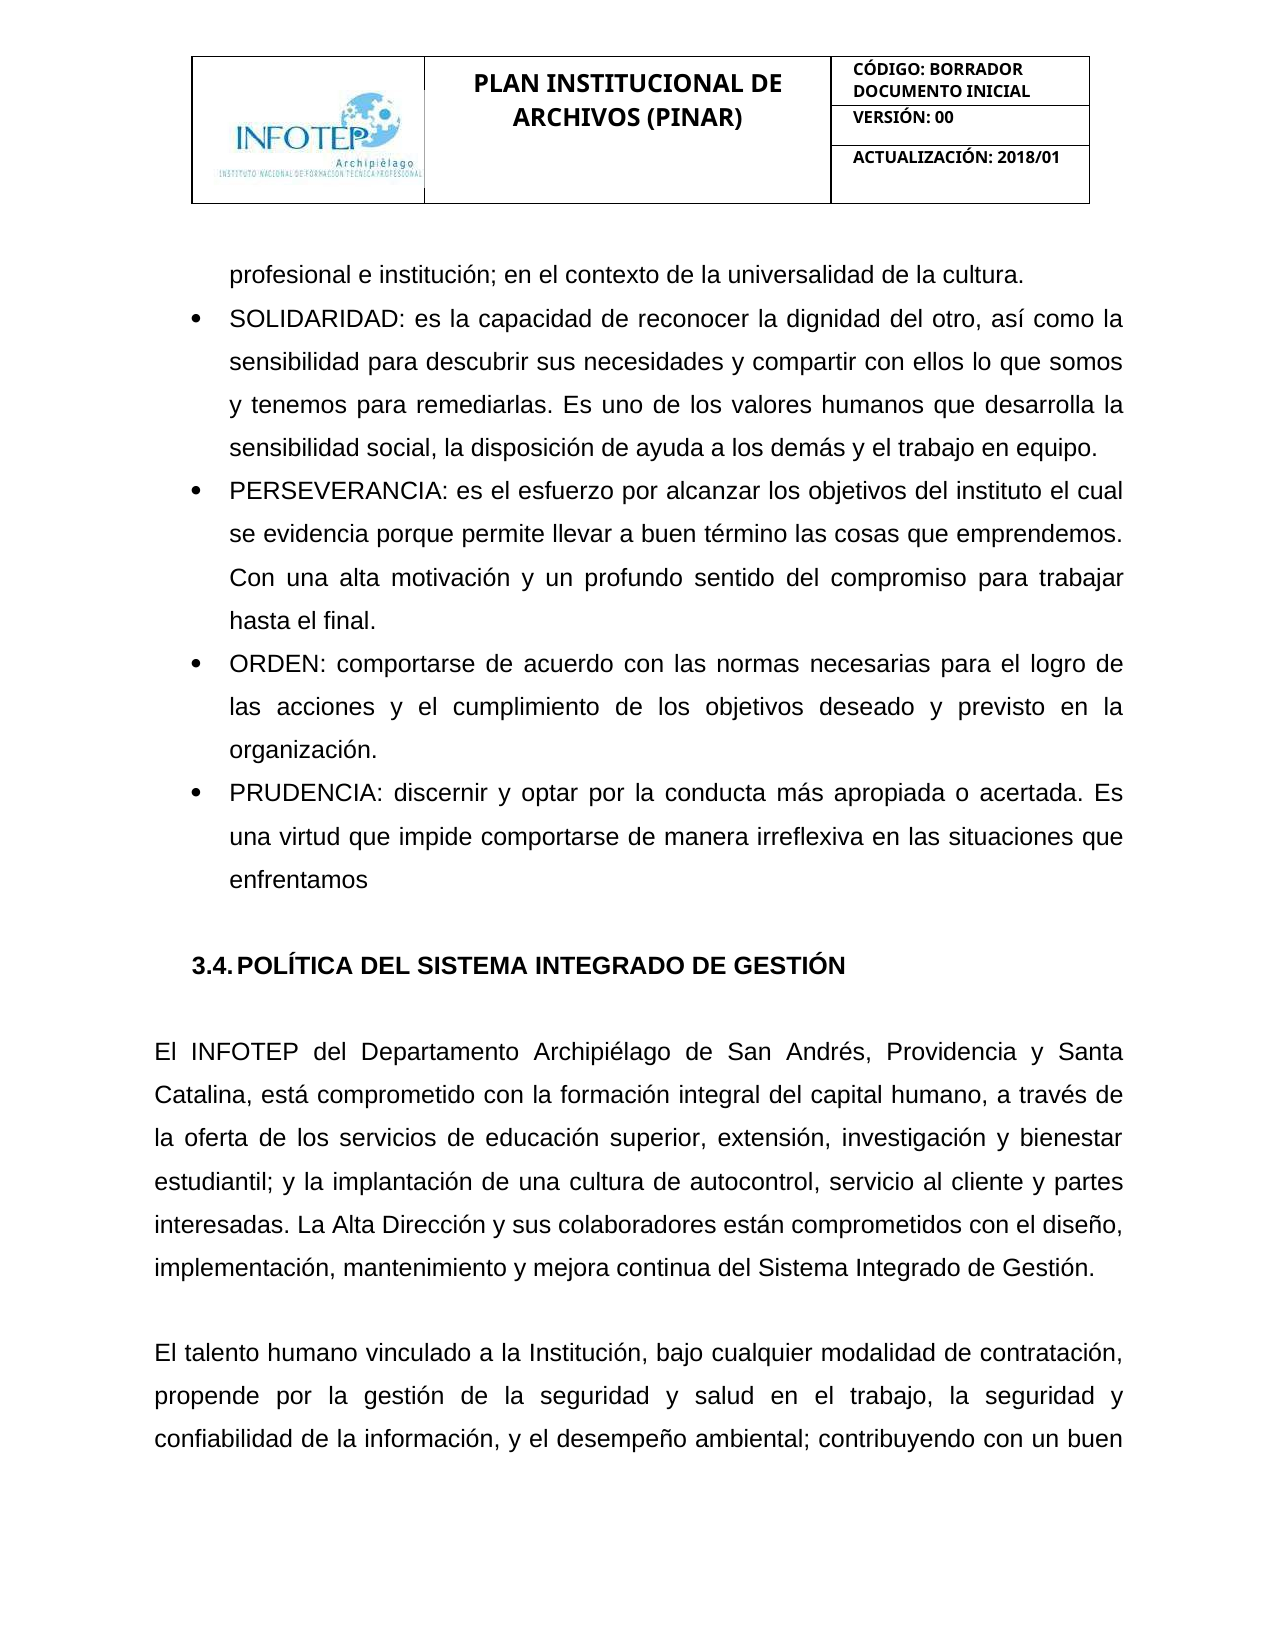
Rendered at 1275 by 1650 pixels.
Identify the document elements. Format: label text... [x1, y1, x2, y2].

picture [213, 90, 425, 188]
list PRUDENCIA: discernir y optar por la conducta más apropiada o acertada. Es una virtud que impide comportarse de manera irreflexiva en las situaciones que enfrentamos [192, 778, 1125, 893]
subtitle POLÍTICA DEL SISTEMA INTEGRADO DE GESTIÓN [192, 951, 1125, 979]
text El INFOTEP del Departamento Archipiélago de San Andrés, Providencia y Santa Catalina, está comprometido con la formación integral del capital humano, a través de la oferta de los servicios de educación superior, extensión, investigación y bienestar estudiantil; y la implantación de una cultura de autocontrol, servicio al cliente y partes interesadas. La Alta Dirección y sus colaboradores están comprometidos con el diseño, implementación, mantenimiento y mejora continua del Sistema Integrado de Gestión. [154, 1037, 1125, 1281]
list PERSEVERANCIA: es el esfuerzo por alcanzar los objetivos del instituto el cual se evidencia porque permite llevar a buen término las cosas que emprendemos. Con una alta motivación y un profundo sentido del compromiso para trabajar hasta el final. [192, 476, 1125, 634]
list SOLIDARIDAD: es la capacidad de reconocer la dignidad del otro, así como la sensibilidad para descubrir sus necesidades y compartir con ellos lo que somos y tenemos para remediarlas. Es uno de los valores humanos que desarrolla la sensibilidad social, la disposición de ayuda a los demás y el trabajo en equipo. [192, 303, 1125, 462]
list ORDEN: comportarse de acuerdo con las normas necesarias para el logro de las acciones y el cumplimiento de los objetivos deseado y previsto en la organización. [192, 649, 1125, 764]
